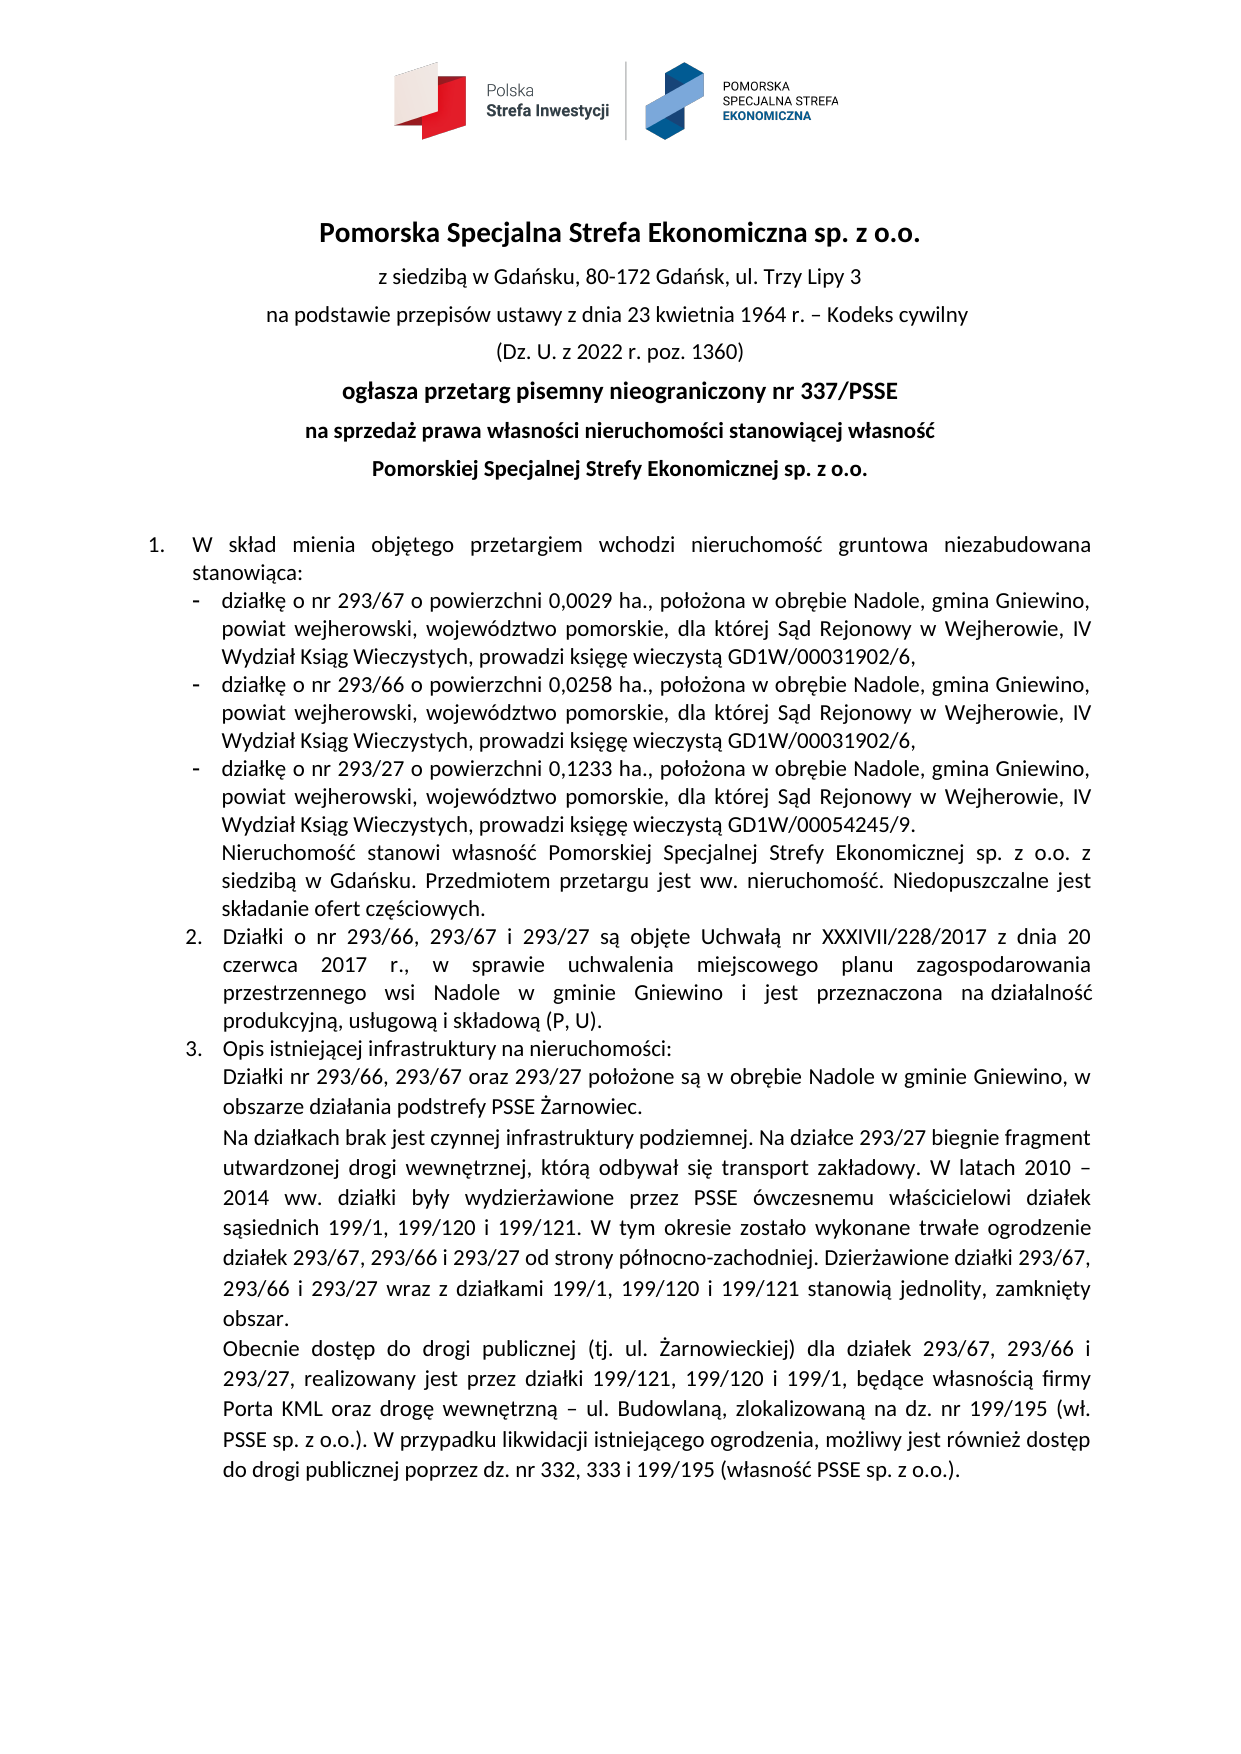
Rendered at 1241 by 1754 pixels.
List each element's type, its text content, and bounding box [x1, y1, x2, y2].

list Działki o nr 293/66, 293/67 i 293/27 są objęte Uchwałą nr XXXIVII/228/2017 z dnia 20 czerwca 2017 r., w sprawie uchwalenia miejscowego planu zagospodarowania przestrzennego wsi Nadole w gminie Gniewino i jest przeznaczona na działalność produkcyjną, usługową i składową (P, U). [185, 922, 1093, 1034]
text Pomorskiej Specjalnej Strefy Ekonomicznej sp. z o.o. [148, 454, 1093, 482]
list Obecnie dostęp do drogi publicznej (tj. ul. Żarnowieckiej) dla działek 293/67, 293/66 i 293/27, realizowany jest przez działki 199/121, 199/120 i 199/1, będące własnością firmy Porta KML oraz drogę wewnętrzną – ul. Budowlaną, zlokalizowaną na dz. nr 199/195 (wł. PSSE sp. z o.o.). W przypadku likwidacji istniejącego ogrodzenia, możliwy jest również dostęp do drogi publicznej poprzez dz. nr 332, 333 i 199/195 (własność PSSE sp. z o.o.). [223, 1334, 1093, 1483]
list działkę o nr 293/27 o powierzchni 0,1233 ha., położona w obrębie Nadole, gmina Gniewino, powiat wejherowski, województwo pomorskie, dla której Sąd Rejonowy w Wejherowie, IV Wydział Ksiąg Wieczystych, prowadzi księgę wieczystą GD1W/00054245/9. [192, 754, 1093, 838]
text na sprzedaż prawa własności nieruchomości stanowiącej własność [148, 416, 1093, 444]
text na podstawie przepisów ustawy z dnia 23 kwietnia 1964 r. – Kodeks cywilny (Dz. U. z 2022 r. poz. 1360) [148, 300, 1093, 366]
text Nieruchomość stanowi własność Pomorskiej Specjalnej Strefy Ekonomicznej sp. z o.o. z siedzibą w Gdańsku. Przedmiotem przetargu jest ww. nieruchomość. Niedopuszczalne jest składanie ofert częściowych. [221, 838, 1093, 922]
list działkę o nr 293/66 o powierzchni 0,0258 ha., położona w obrębie Nadole, gmina Gniewino, powiat wejherowski, województwo pomorskie, dla której Sąd Rejonowy w Wejherowie, IV Wydział Ksiąg Wieczystych, prowadzi księgę wieczystą GD1W/00031902/6, [192, 670, 1093, 754]
list Opis istniejącej infrastruktury na nieruchomości: [185, 1034, 1093, 1062]
text z siedzibą w Gdańsku, 80-172 Gdańsk, ul. Trzy Lipy 3 [148, 262, 1093, 290]
text Pomorska Specjalna Strefa Ekonomiczna sp. z o.o. [148, 214, 1093, 249]
picture [372, 50, 839, 148]
list Na działkach brak jest czynnej infrastruktury podziemnej. Na działce 293/27 biegnie fragment utwardzonej drogi wewnętrznej, którą odbywał się transport zakładowy. W latach 2010 – 2014 ww. działki były wydzierżawione przez PSSE ówczesnemu właścicielowi działek sąsiednich 199/1, 199/120 i 199/121. W tym okresie zostało wykonane trwałe ogrodzenie działek 293/67, 293/66 i 293/27 od strony północno-zachodniej. Dzierżawione działki 293/67, 293/66 i 293/27 wraz z działkami 199/1, 199/120 i 199/121 stanowią jednolity, zamknięty obszar. [223, 1123, 1093, 1332]
list W skład mienia objętego przetargiem wchodzi nieruchomość gruntowa niezabudowana stanowiąca: [148, 530, 1093, 586]
list Działki nr 293/66, 293/67 oraz 293/27 położone są w obrębie Nadole w gminie Gniewino, w obszarze działania podstrefy PSSE Żarnowiec. [223, 1062, 1093, 1121]
list działkę o nr 293/67 o powierzchni 0,0029 ha., położona w obrębie Nadole, gmina Gniewino, powiat wejherowski, województwo pomorskie, dla której Sąd Rejonowy w Wejherowie, IV Wydział Ksiąg Wieczystych, prowadzi księgę wieczystą GD1W/00031902/6, [192, 586, 1093, 670]
text ogłasza przetarg pisemny nieograniczony nr 337/PSSE [148, 375, 1093, 406]
